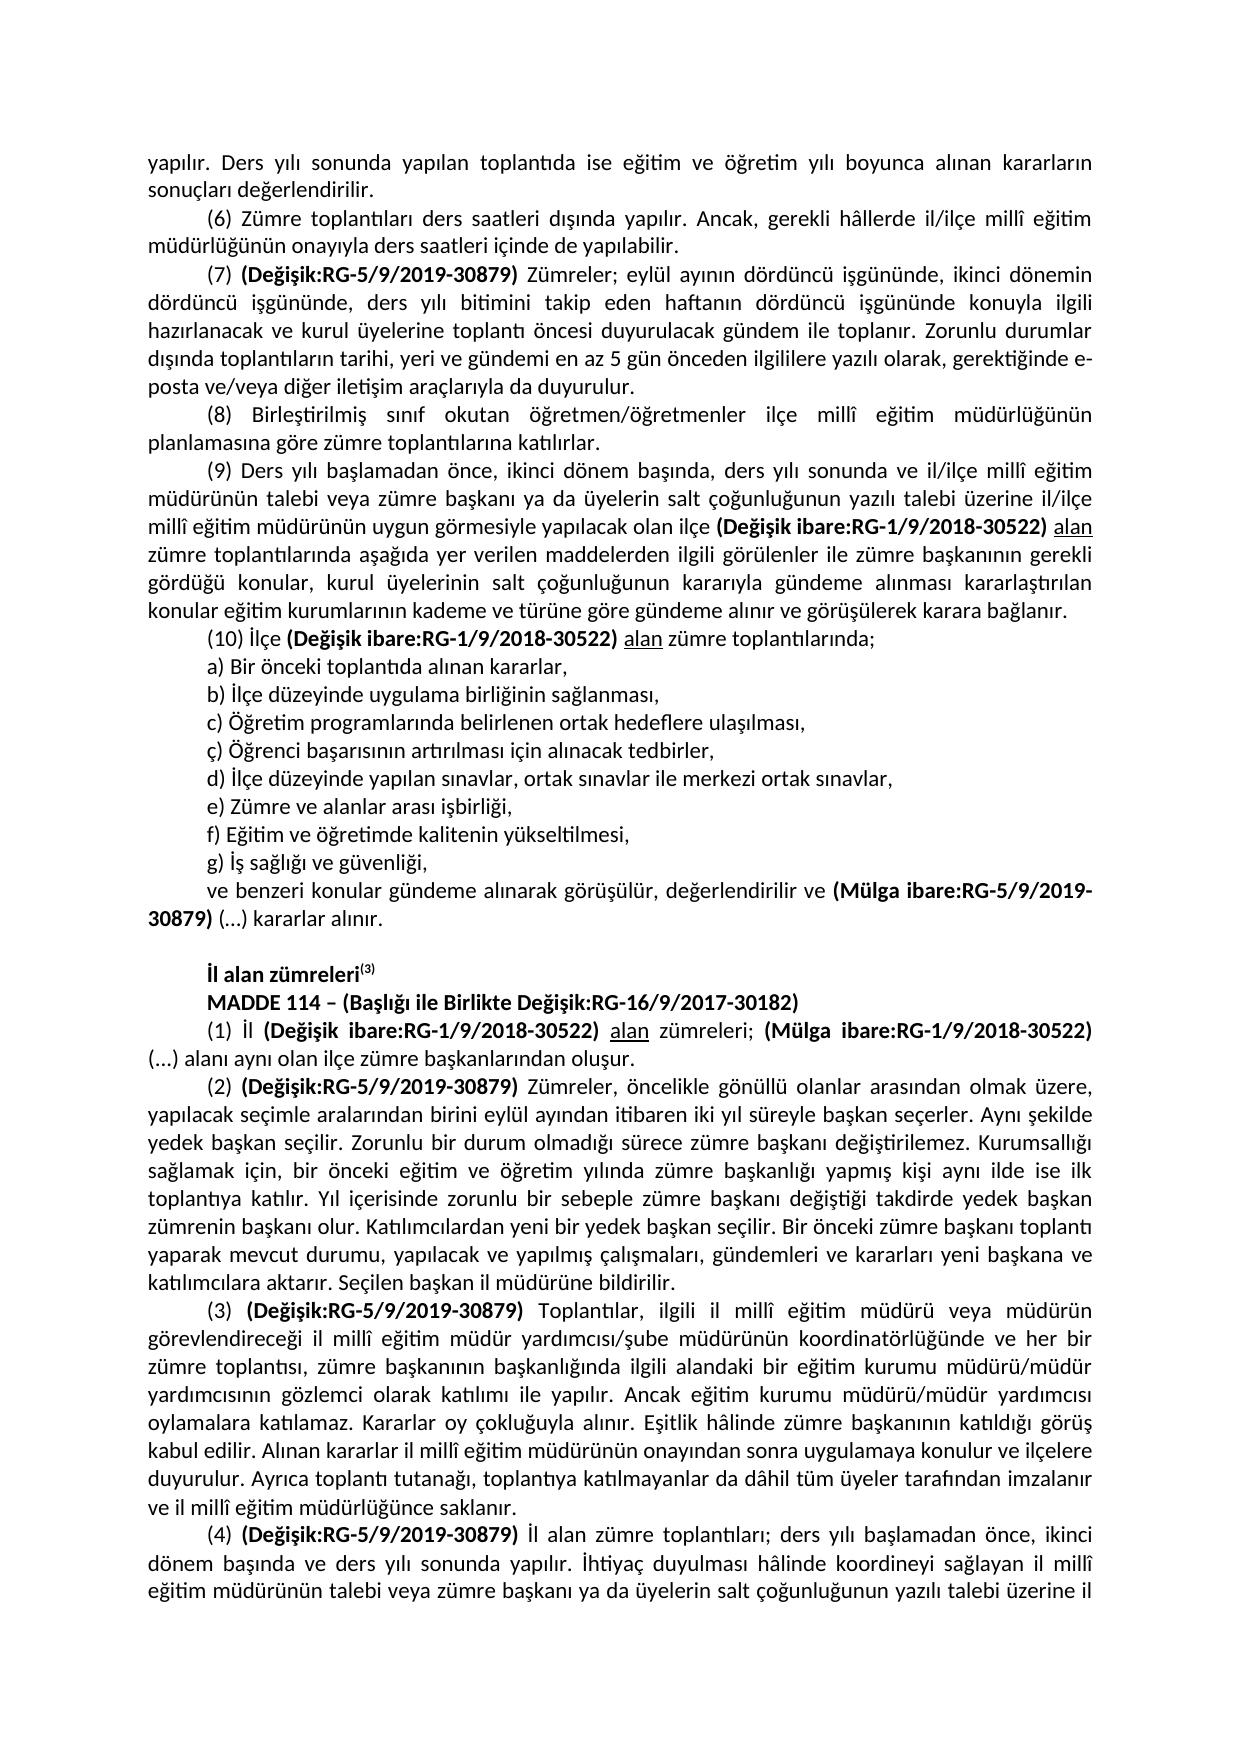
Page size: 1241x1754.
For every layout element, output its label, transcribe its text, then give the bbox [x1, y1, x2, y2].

text (10) İlçe (Değişik ibare:RG-1/9/2018-30522) alan zümre toplantılarında; [148, 624, 1093, 652]
text c) Öğretim programlarında belirlenen ortak hedeflere ulaşılması, [148, 708, 1093, 736]
text (2) (Değişik:RG-5/9/2019-30879) Zümreler, öncelikle gönüllü olanlar arasından olmak üzere, yapılacak seçimle aralarından birini eylül ayından itibaren iki yıl süreyle başkan seçerler. Aynı şekilde yedek başkan seçilir. Zorunlu bir durum olmadığı sürece zümre başkanı değiştirilemez. Kurumsallığı sağlamak için, bir önceki eğitim ve öğretim yılında zümre başkanlığı yapmış kişi aynı ilde ise ilk toplantıya katılır. Yıl içerisinde zorunlu bir sebeple zümre başkanı değiştiği takdirde yedek başkan zümrenin başkanı olur. Katılımcılardan yeni bir yedek başkan seçilir. Bir önceki zümre başkanı toplantı yaparak mevcut durumu, yapılacak ve yapılmış çalışmaları, gündemleri ve kararları yeni başkana ve katılımcılara aktarır. Seçilen başkan il müdürüne bildirilir. [148, 1072, 1093, 1296]
text MADDE 114 – (Başlığı ile Birlikte Değişik:RG-16/9/2017-30182) [148, 988, 1093, 1016]
text (1) İl (Değişik ibare:RG-1/9/2018-30522) alan zümreleri; (Mülga ibare:RG-1/9/2018-30522) (...) alanı aynı olan ilçe zümre başkanlarından oluşur. [148, 1016, 1093, 1072]
text a) Bir önceki toplantıda alınan kararlar, [148, 652, 1093, 680]
text (7) (Değişik:RG-5/9/2019-30879) Zümreler; eylül ayının dördüncü işgününde, ikinci dönemin dördüncü işgününde, ders yılı bitimini takip eden haftanın dördüncü işgününde konuyla ilgili hazırlanacak ve kurul üyelerine toplantı öncesi duyurulacak gündem ile toplanır. Zorunlu durumlar dışında toplantıların tarihi, yeri ve gündemi en az 5 gün önceden ilgililere yazılı olarak, gerektiğinde e-posta ve/veya diğer iletişim araçlarıyla da duyurulur. [148, 260, 1093, 400]
text ve benzeri konular gündeme alınarak görüşülür, değerlendirilir ve (Mülga ibare:RG-5/9/2019-30879) (…) kararlar alınır. [148, 876, 1093, 932]
text İl alan zümreleri(3) [148, 960, 1093, 988]
text f) Eğitim ve öğretimde kalitenin yükseltilmesi, [148, 820, 1093, 848]
text ç) Öğrenci başarısının artırılması için alınacak tedbirler, [148, 736, 1093, 764]
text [148, 1521, 1093, 1605]
text (9) Ders yılı başlamadan önce, ikinci dönem başında, ders yılı sonunda ve il/ilçe millî eğitim müdürünün talebi veya zümre başkanı ya da üyelerin salt çoğunluğunun yazılı talebi üzerine il/ilçe millî eğitim müdürünün uygun görmesiyle yapılacak olan ilçe (Değişik ibare:RG-1/9/2018-30522) alan zümre toplantılarında aşağıda yer verilen maddelerden ilgili görülenler ile zümre başkanının gerekli gördüğü konular, kurul üyelerinin salt çoğunluğunun kararıyla gündeme alınması kararlaştırılan konular eğitim kurumlarının kademe ve türüne göre gündeme alınır ve görüşülerek karara bağlanır. [148, 456, 1093, 624]
text b) İlçe düzeyinde uygulama birliğinin sağlanması, [148, 680, 1093, 708]
text g) İş sağlığı ve güvenliği, [148, 848, 1093, 876]
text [148, 148, 1093, 204]
text (3) (Değişik:RG-5/9/2019-30879) Toplantılar, ilgili il millî eğitim müdürü veya müdürün görevlendireceği il millî eğitim müdür yardımcısı/şube müdürünün koordinatörlüğünde ve her bir zümre toplantısı, zümre başkanının başkanlığında ilgili alandaki bir eğitim kurumu müdürü/müdür yardımcısının gözlemci olarak katılımı ile yapılır. Ancak eğitim kurumu müdürü/müdür yardımcısı oylamalara katılamaz. Kararlar oy çokluğuyla alınır. Eşitlik hâlinde zümre başkanının katıldığı görüş kabul edilir. Alınan kararlar il millî eğitim müdürünün onayından sonra uygulamaya konulur ve ilçelere duyurulur. Ayrıca toplantı tutanağı, toplantıya katılmayanlar da dâhil tüm üyeler tarafından imzalanır ve il millî eğitim müdürlüğünce saklanır. [148, 1296, 1093, 1521]
text (6) Zümre toplantıları ders saatleri dışında yapılır. Ancak, gerekli hâllerde il/ilçe millî eğitim müdürlüğünün onayıyla ders saatleri içinde de yapılabilir. [148, 204, 1093, 260]
text (8) Birleştirilmiş sınıf okutan öğretmen/öğretmenler ilçe millî eğitim müdürlüğünün planlamasına göre zümre toplantılarına katılırlar. [148, 400, 1093, 456]
text d) İlçe düzeyinde yapılan sınavlar, ortak sınavlar ile merkezi ortak sınavlar, [148, 764, 1093, 792]
text e) Zümre ve alanlar arası işbirliği, [148, 792, 1093, 820]
